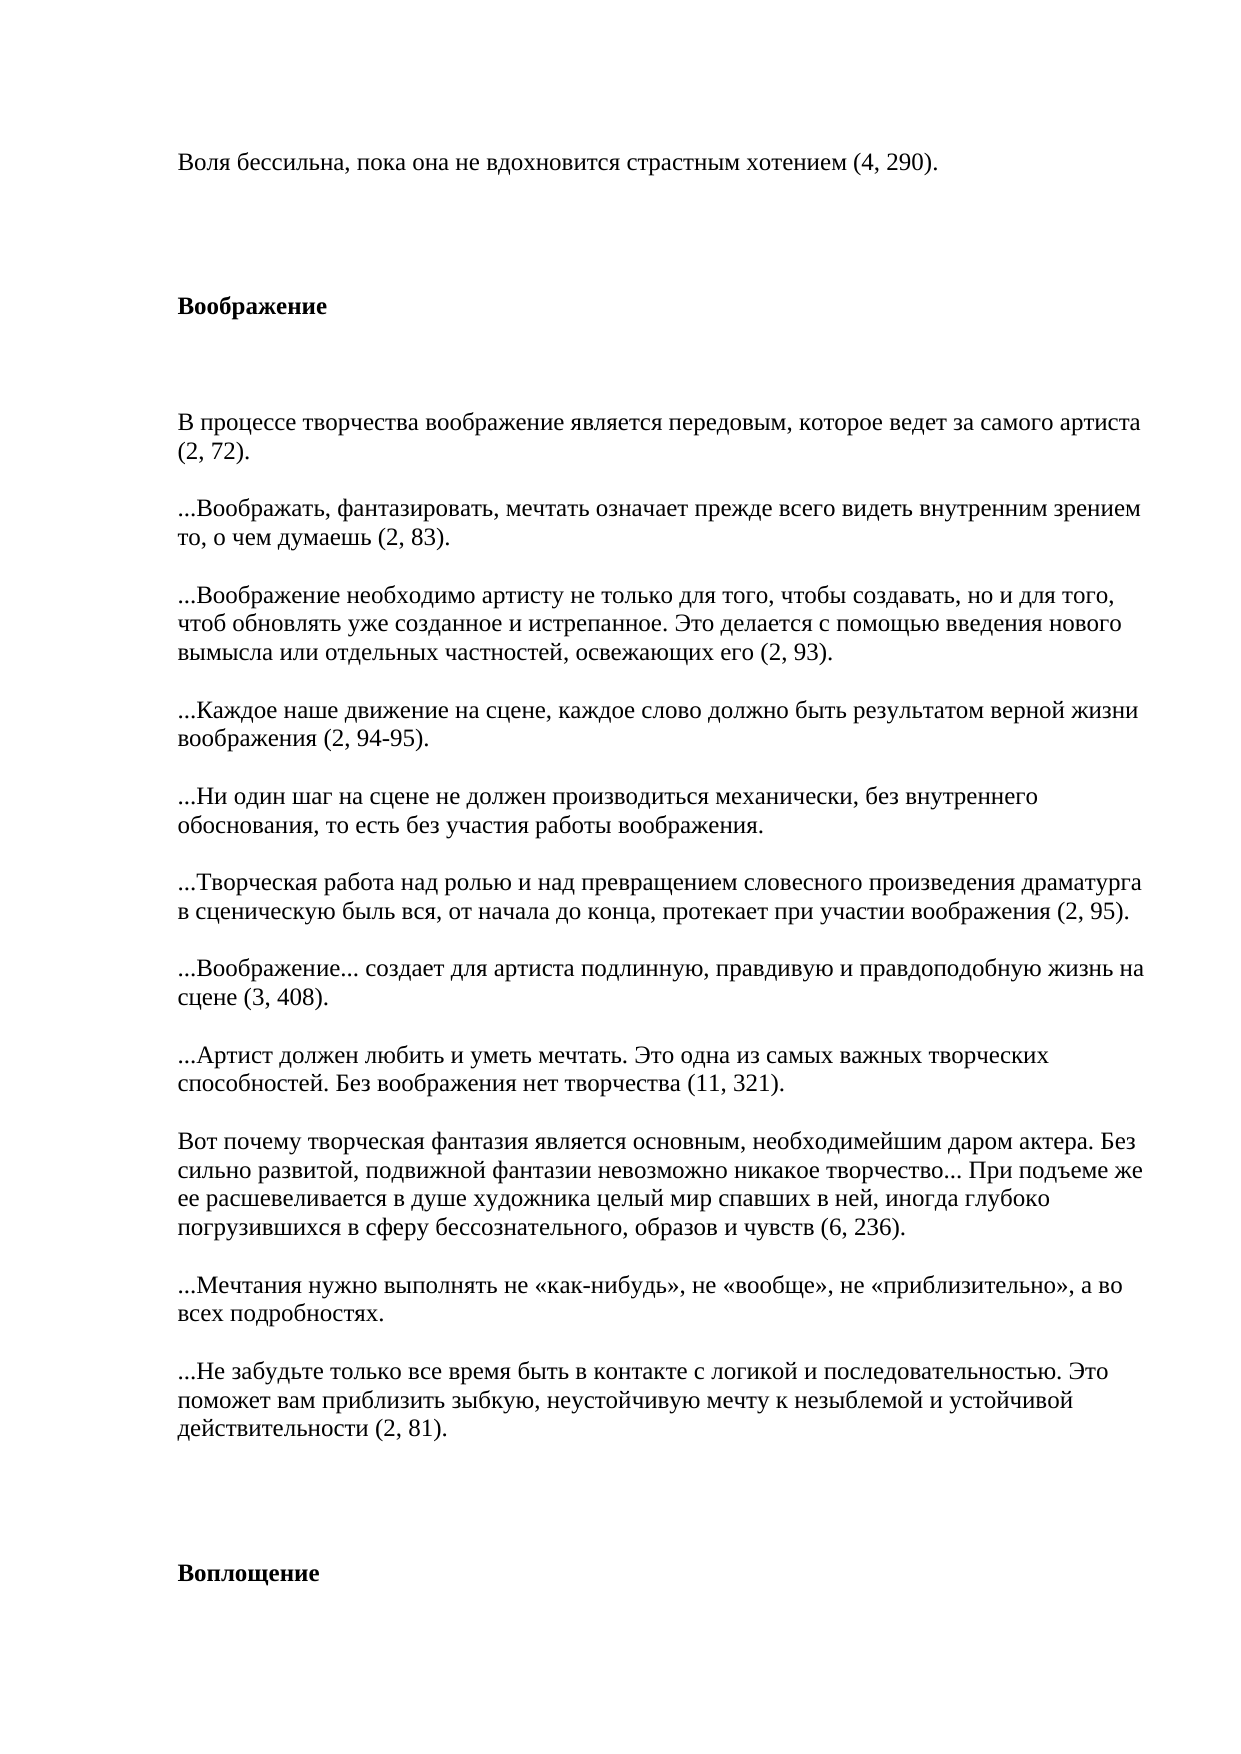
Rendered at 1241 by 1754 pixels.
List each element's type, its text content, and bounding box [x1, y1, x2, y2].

subtitle Воображение [177, 291, 1152, 320]
text В процессе творчества воображение является передовым, которое ведет за самого артиста (2, 72). ...Воображать, фантазировать, мечтать означает прежде всего видеть внутренним зрением то, о чем думаешь (2, 83). ...Воображение необходимо артисту не только для того, чтобы создавать, но и для того, чтоб обновлять уже созданное и истрепанное. Это делается с помощью введения нового вымысла или отдельных частностей, освежающих его (2, 93). ...Каждое наше движение на сцене, каждое слово должно быть результатом верной жизни воображения (2, 94-95). ...Ни один шаг на сцене не должен производиться механически, без внутреннего обоснования, то есть без участия работы воображения. ...Творческая работа над ролью и над превращением словесного произведения драматурга в сценическую быль вся, от начала до конца, протекает при участии воображения (2, 95). ...Воображение... создает для артиста подлинную, правдивую и правдоподобную жизнь на сцене (3, 408). ...Артист должен любить и уметь мечтать. Это одна из самых важных творческих способностей. Без воображения нет творчества (11, 321). Вот почему творческая фантазия является основным, необходимейшим даром актера. Без сильно развитой, подвижной фантазии невозможно никакое творчество... При подъеме же ее расшевеливается в душе художника целый мир спавших в ней, иногда глубоко погрузившихся в сферу бессознательного, образов и чувств (6, 236). ...Мечтания нужно выполнять не «как-нибудь», не «вообще», не «приблизительно», а во всех подробностях. ...Не забудьте только все время быть в контакте с логикой и последовательностью. Это поможет вам приблизить зыбкую, неустойчивую мечту к незыблемой и устойчивой действительности (2, 81). [177, 407, 1152, 1442]
subtitle Воплощение [177, 1558, 1152, 1587]
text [177, 118, 1152, 176]
